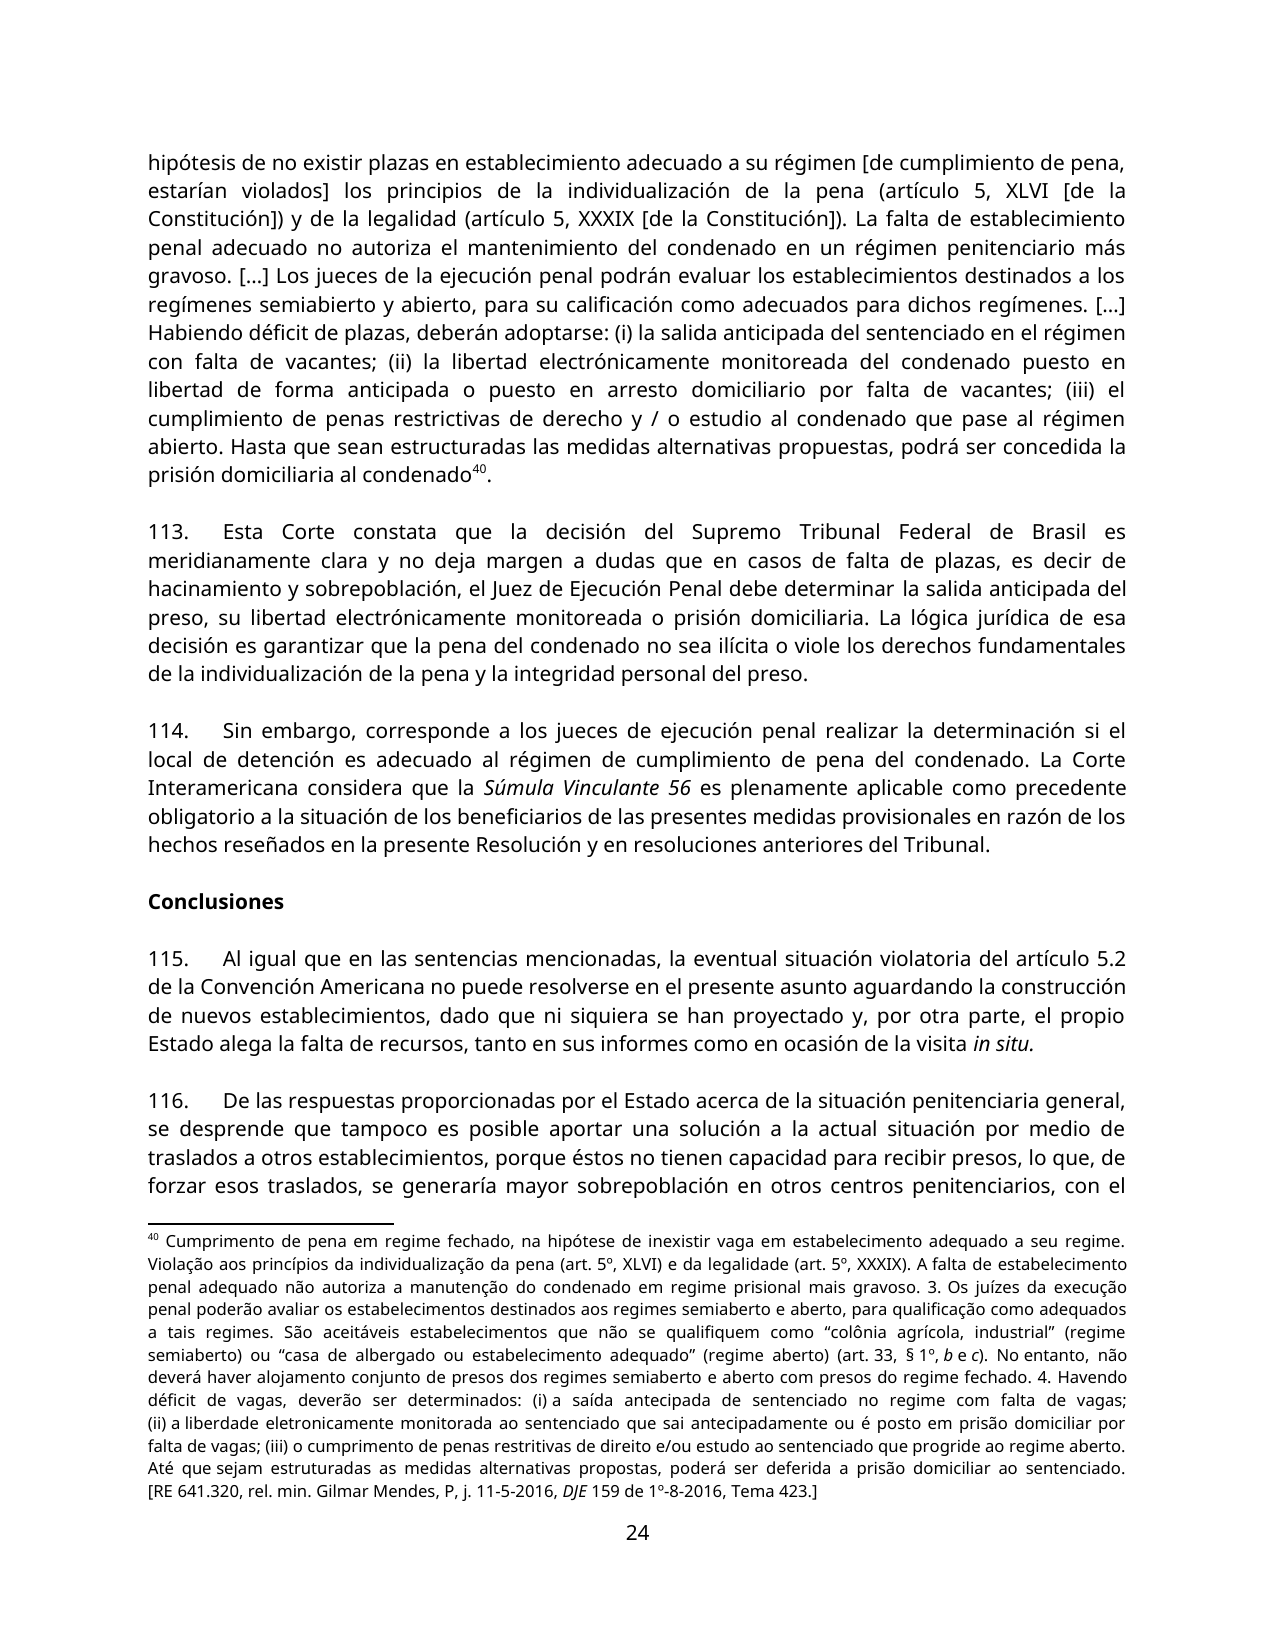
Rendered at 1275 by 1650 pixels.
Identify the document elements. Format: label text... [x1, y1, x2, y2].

list Sin embargo, corresponde a los jueces de ejecución penal realizar la determinación si el local de detención es adecuado al régimen de cumplimiento de pena del condenado. La Corte Interamericana considera que la Súmula Vinculante 56 es plenamente aplicable como precedente obligatorio a la situación de los beneficiarios de las presentes medidas provisionales en razón de los hechos reseñados en la presente Resolución y en resoluciones anteriores del Tribunal. [148, 716, 1127, 859]
list Esta Corte constata que la decisión del Supremo Tribunal Federal de Brasil es meridianamente clara y no deja margen a dudas que en casos de falta de plazas, es decir de hacinamiento y sobrepoblación, el Juez de Ejecución Penal debe determinar la salida anticipada del preso, su libertad electrónicamente monitoreada o prisión domiciliaria. La lógica jurídica de esa decisión es garantizar que la pena del condenado no sea ilícita o viole los derechos fundamentales de la individualización de la pena y la integridad personal del preso. [148, 517, 1127, 688]
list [148, 1086, 1127, 1200]
list Al igual que en las sentencias mencionadas, la eventual situación violatoria del artículo 5.2 de la Convención Americana no puede resolverse en el presente asunto aguardando la construcción de nuevos establecimientos, dado que ni siquiera se han proyectado y, por otra parte, el propio Estado alega la falta de recursos, tanto en sus informes como en ocasión de la visita in situ. [148, 944, 1127, 1058]
list Conclusiones [148, 887, 1127, 916]
list El precedente concreto que dio lugar a la emisión de dicha Súmula Vinculante fue el Recurso Extraordinario (RE) decidido por el Magistrado Gilmar Mendes y en ella se precisó que “en la hipótesis de no existir plazas en establecimiento adecuado a su régimen [de cumplimiento de pena, estarían violados] los principios de la individualización de la pena (artículo 5, XLVI [de la Constitución]) y de la legalidad (artículo 5, XXXIX [de la Constitución]). La falta de establecimiento penal adecuado no autoriza el mantenimiento del condenado en un régimen penitenciario más gravoso. […] Los jueces de la ejecución penal podrán evaluar los establecimientos destinados a los regímenes semiabierto y abierto, para su calificación como adecuados para dichos regímenes. […] Habiendo déficit de plazas, deberán adoptarse: (i) la salida anticipada del sentenciado en el régimen con falta de vacantes; (ii) la libertad electrónicamente monitoreada del condenado puesto en libertad de forma anticipada o puesto en arresto domiciliario por falta de vacantes; (iii) el cumplimiento de penas restrictivas de derecho y / o estudio al condenado que pase al régimen abierto. Hasta que sean estructuradas las medidas alternativas propuestas, podrá ser concedida la prisión domiciliaria al condenado. [148, 148, 1127, 489]
